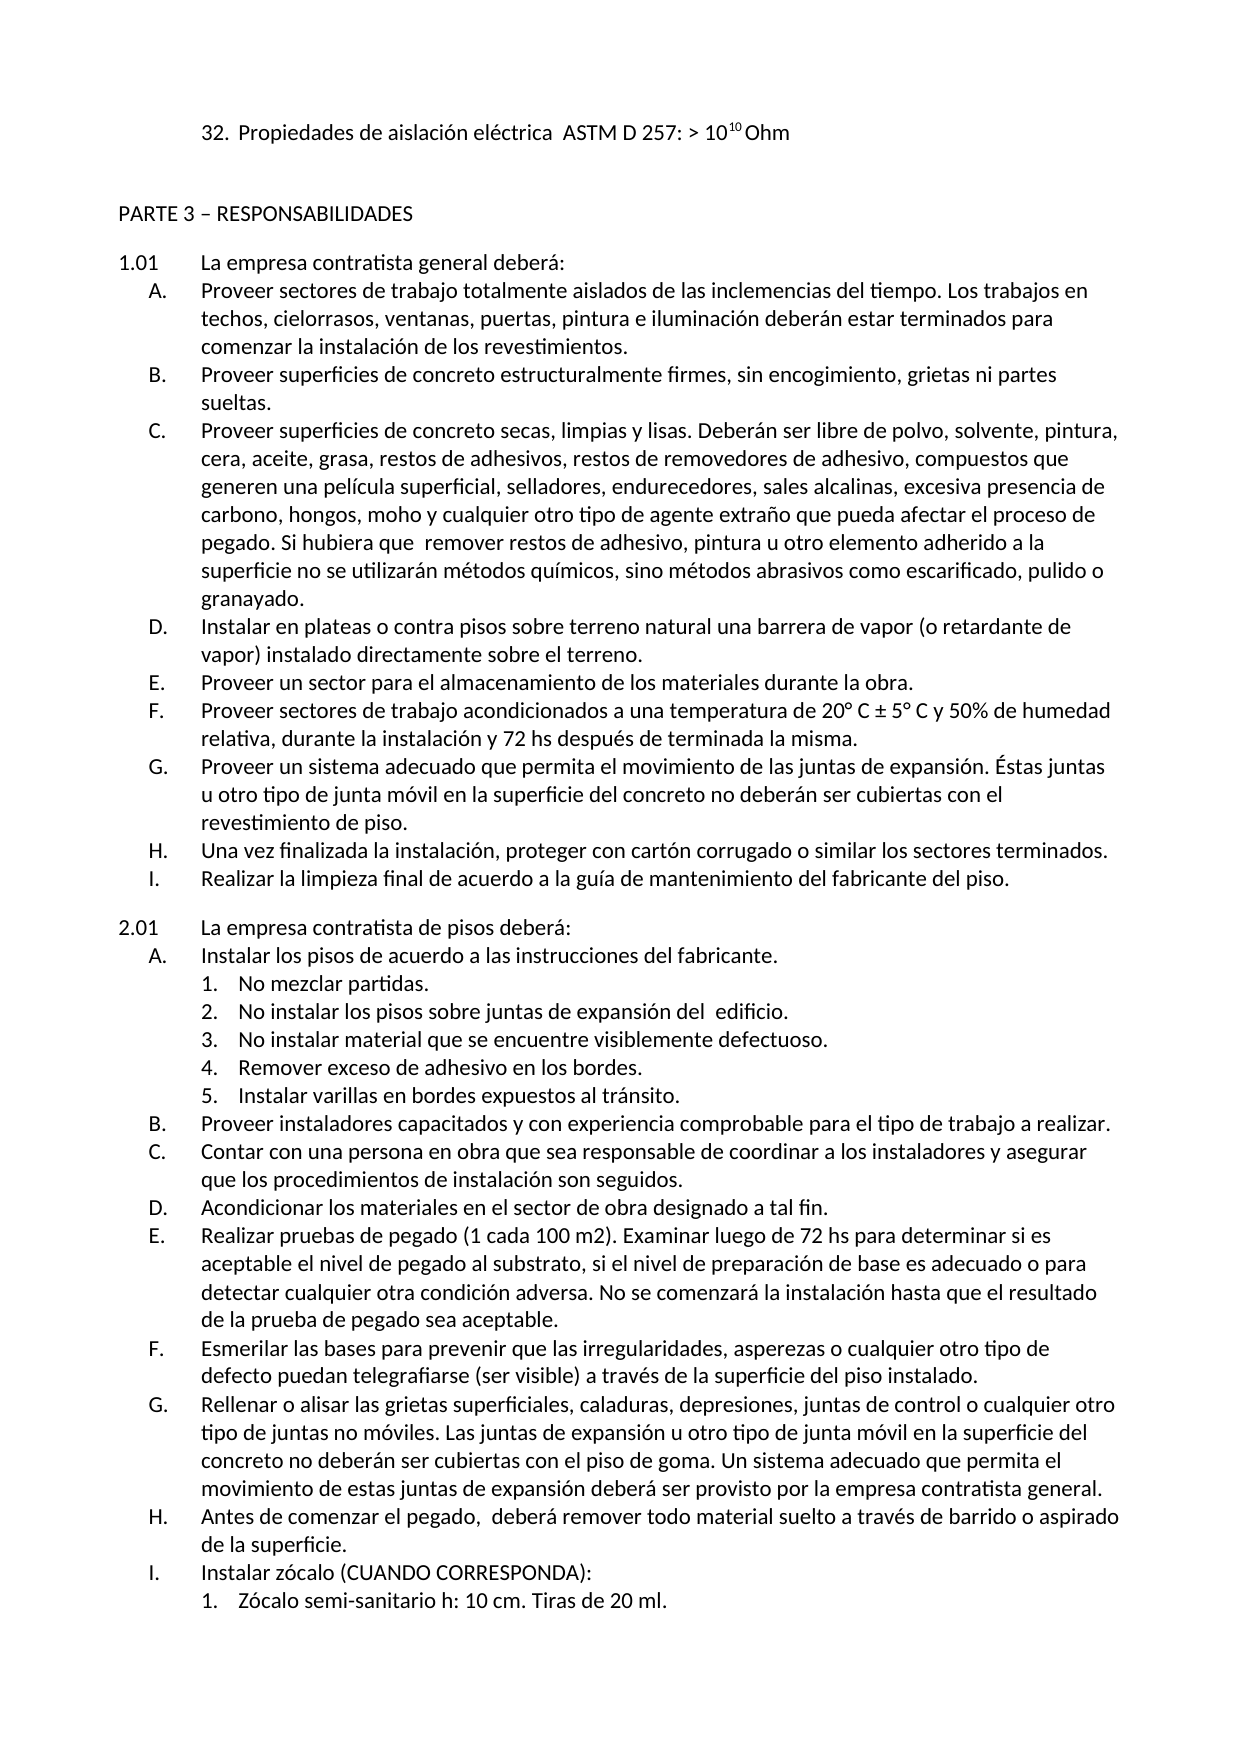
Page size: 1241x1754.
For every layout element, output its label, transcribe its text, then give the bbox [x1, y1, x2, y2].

subtitle Realizar pruebas de pegado (1 cada 100 m2). Examinar luego de 72 hs para determinar si es aceptable el nivel de pegado al substrato, si el nivel de preparación de base es adecuado o para detectar cualquier otra condición adversa. No se comenzará la instalación hasta que el resultado de la prueba de pegado sea aceptable. [148, 1222, 1122, 1334]
subtitle No instalar material que se encuentre visiblemente defectuoso. [201, 1025, 1122, 1053]
subtitle Proveer un sistema adecuado que permita el movimiento de las juntas de expansión. Éstas juntas u otro tipo de junta móvil en la superficie del concreto no deberán ser cubiertas con el revestimiento de piso. [148, 752, 1122, 836]
subtitle Instalar varillas en bordes expuestos al tránsito. [201, 1081, 1122, 1109]
subtitle Instalar zócalo (CUANDO CORRESPONDA): [148, 1558, 1122, 1586]
subtitle Instalar en plateas o contra pisos sobre terreno natural una barrera de vapor (o retardante de vapor) instalado directamente sobre el terreno. [148, 612, 1122, 668]
subtitle Proveer instaladores capacitados y con experiencia comprobable para el tipo de trabajo a realizar. [148, 1109, 1122, 1137]
subtitle Instalar los pisos de acuerdo a las instrucciones del fabricante. [148, 941, 1122, 969]
subtitle Contar con una persona en obra que sea responsable de coordinar a los instaladores y asegurar que los procedimientos de instalación son seguidos. [148, 1137, 1122, 1193]
subtitle Esmerilar las bases para prevenir que las irregularidades, asperezas o cualquier otro tipo de defecto puedan telegrafiarse (ser visible) a través de la superficie del piso instalado. [148, 1334, 1122, 1390]
subtitle Proveer superficies de concreto secas, limpias y lisas. Deberán ser libre de polvo, solvente, pintura, cera, aceite, grasa, restos de adhesivos, restos de removedores de adhesivo, compuestos que generen una película superficial, selladores, endurecedores, sales alcalinas, excesiva presencia de carbono, hongos, moho y cualquier otro tipo de agente extraño que pueda afectar el proceso de pegado. Si hubiera que remover restos de adhesivo, pintura u otro elemento adherido a la superficie no se utilizarán métodos químicos, sino métodos abrasivos como escarificado, pulido o granayado. [148, 416, 1122, 612]
subtitle Remover exceso de adhesivo en los bordes. [201, 1053, 1122, 1081]
subtitle Proveer superficies de concreto estructuralmente firmes, sin encogimiento, grietas ni partes sueltas. [148, 360, 1122, 416]
subtitle No mezclar partidas. [201, 969, 1122, 997]
subtitle La empresa contratista de pisos deberá: [118, 913, 1122, 941]
subtitle Zócalo semi-sanitario h: 10 cm. Tiras de 20 ml. [201, 1586, 1122, 1614]
subtitle Acondicionar los materiales en el sector de obra designado a tal fin. [148, 1193, 1122, 1222]
subtitle Rellenar o alisar las grietas superficiales, caladuras, depresiones, juntas de control o cualquier otro tipo de juntas no móviles. Las juntas de expansión u otro tipo de junta móvil en la superficie del concreto no deberán ser cubiertas con el piso de goma. Un sistema adecuado que permita el movimiento de estas juntas de expansión deberá ser provisto por la empresa contratista general. [148, 1390, 1122, 1502]
subtitle Una vez finalizada la instalación, proteger con cartón corrugado o similar los sectores terminados. [148, 836, 1122, 864]
subtitle Proveer sectores de trabajo totalmente aislados de las inclemencias del tiempo. Los trabajos en techos, cielorrasos, ventanas, puertas, pintura e iluminación deberán estar terminados para comenzar la instalación de los revestimientos. [148, 276, 1122, 360]
subtitle Realizar la limpieza final de acuerdo a la guía de mantenimiento del fabricante del piso. [148, 864, 1122, 892]
subtitle Proveer un sector para el almacenamiento de los materiales durante la obra. [148, 668, 1122, 696]
subtitle No instalar los pisos sobre juntas de expansión del edificio. [201, 997, 1122, 1025]
subtitle Proveer sectores de trabajo acondicionados a una temperatura de 20° C ± 5° C y 50% de humedad relativa, durante la instalación y 72 hs después de terminada la misma. [148, 696, 1122, 752]
subtitle La empresa contratista general deberá: [118, 248, 1122, 276]
subtitle – RESPONSABILIDADES [118, 199, 1122, 227]
subtitle Propiedades de aislación eléctrica ASTM D 257: > 1010 Ohm [201, 118, 1122, 146]
subtitle Antes de comenzar el pegado, deberá remover todo material suelto a través de barrido o aspirado de la superficie. [148, 1502, 1122, 1558]
